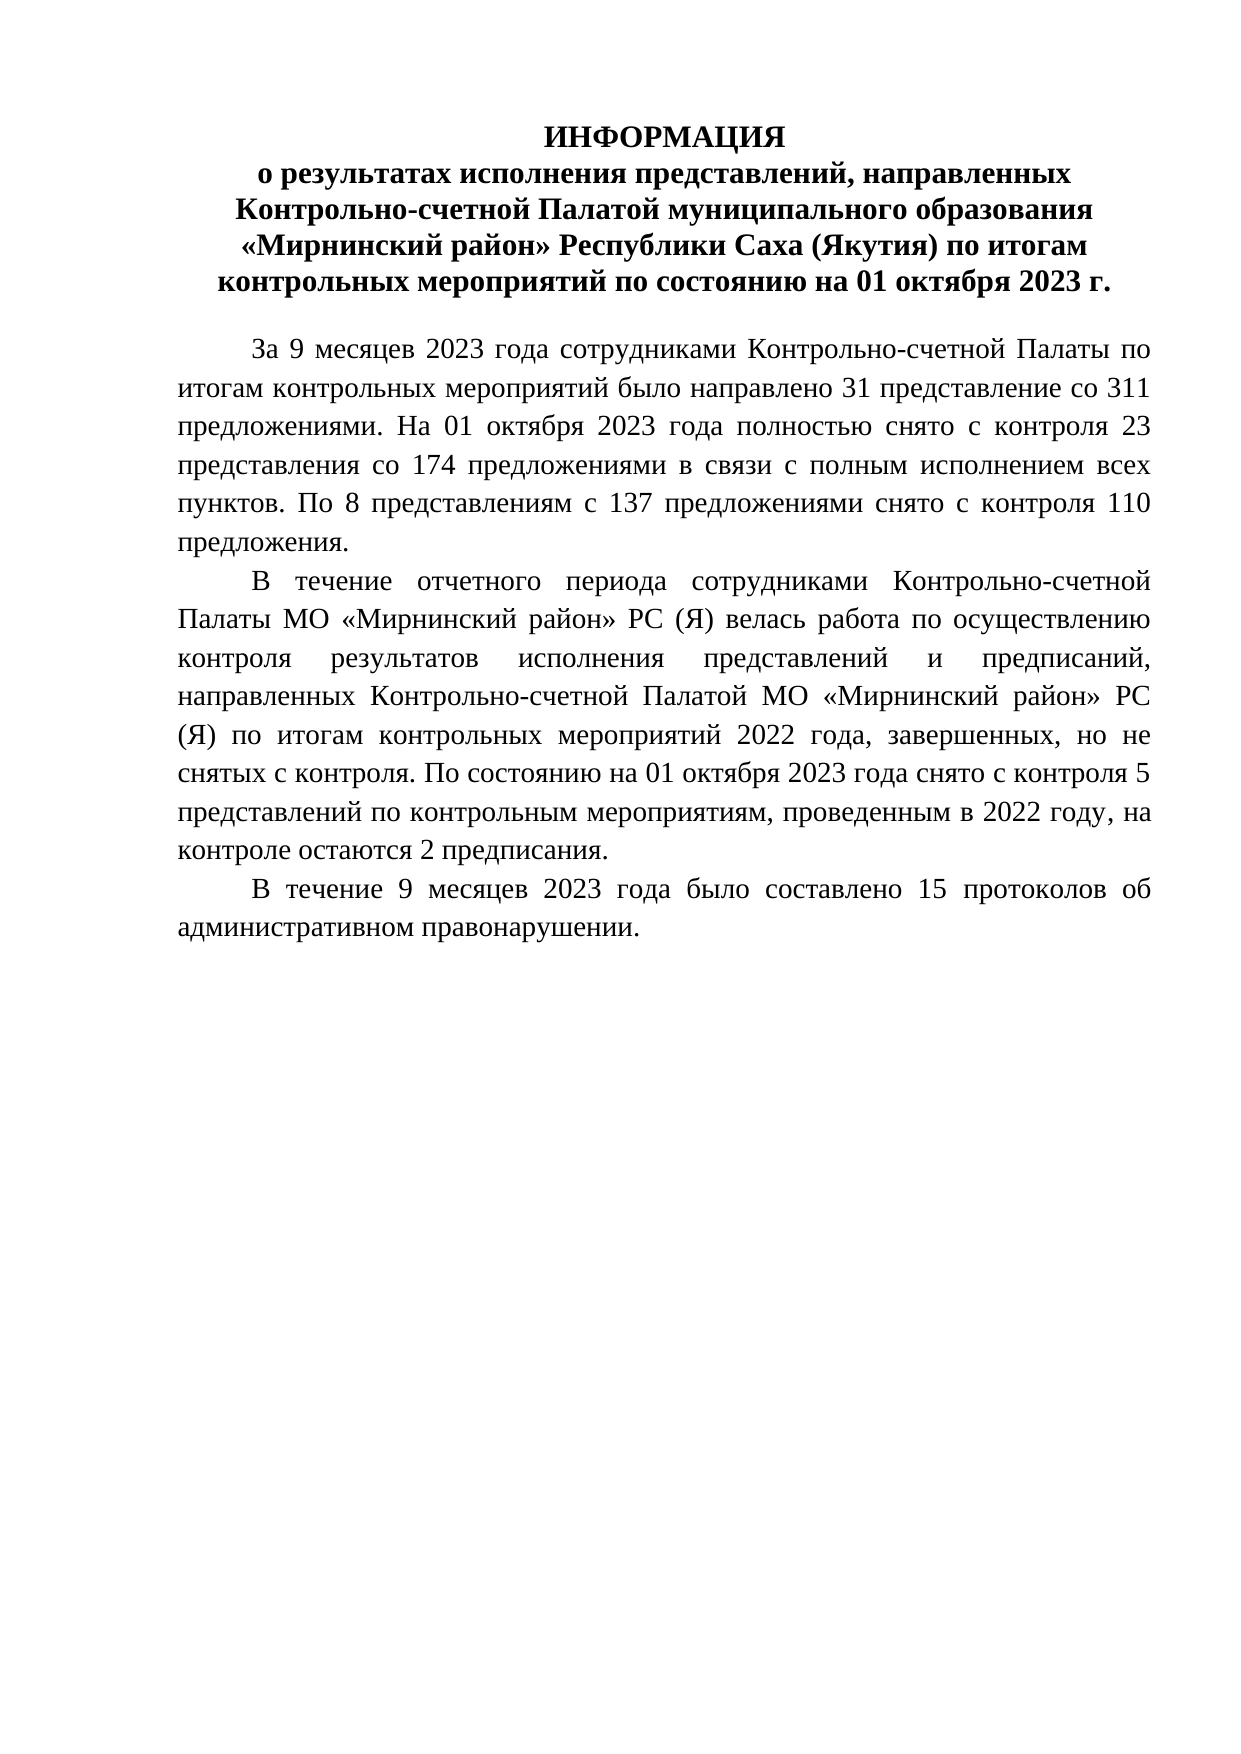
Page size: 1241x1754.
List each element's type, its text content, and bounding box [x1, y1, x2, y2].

text о результатах исполнения представлений, направленных [177, 154, 1152, 190]
text ИНФОРМАЦИЯ [177, 118, 1152, 154]
text В течение 9 месяцев 2023 года было составлено 15 протоколов об административном правонарушении. [177, 871, 1152, 943]
text В течение отчетного периода сотрудниками Контрольно-счетной Палаты МО «Мирнинский район» РС (Я) велась работа по осуществлению контроля результатов исполнения представлений и предписаний, направленных Контрольно-счетной Палатой МО «Мирнинский район» РС (Я) по итогам контрольных мероприятий 2022 года, завершенных, но не снятых с контроля. По состоянию на 01 октября 2023 года снято с контроля 5 представлений по контрольным мероприятиям, проведенным в 2022 году, на контроле остаются 2 предписания. [177, 563, 1152, 866]
text Контрольно-счетной Палатой муниципального образования «Мирнинский район» Республики Саха (Якутия) по итогам контрольных мероприятий по состоянию на 01 октября 2023 г. [177, 190, 1152, 298]
text За 9 месяцев 2023 года сотрудниками Контрольно-счетной Палаты по итогам контрольных мероприятий было направлено 31 представление со 311 предложениями. На 01 октября 2023 года полностью снято с контроля 23 представления со 174 предложениями в связи с полным исполнением всех пунктов. По 8 представлениям с 137 предложениями снято с контроля 110 предложения. [177, 331, 1152, 558]
